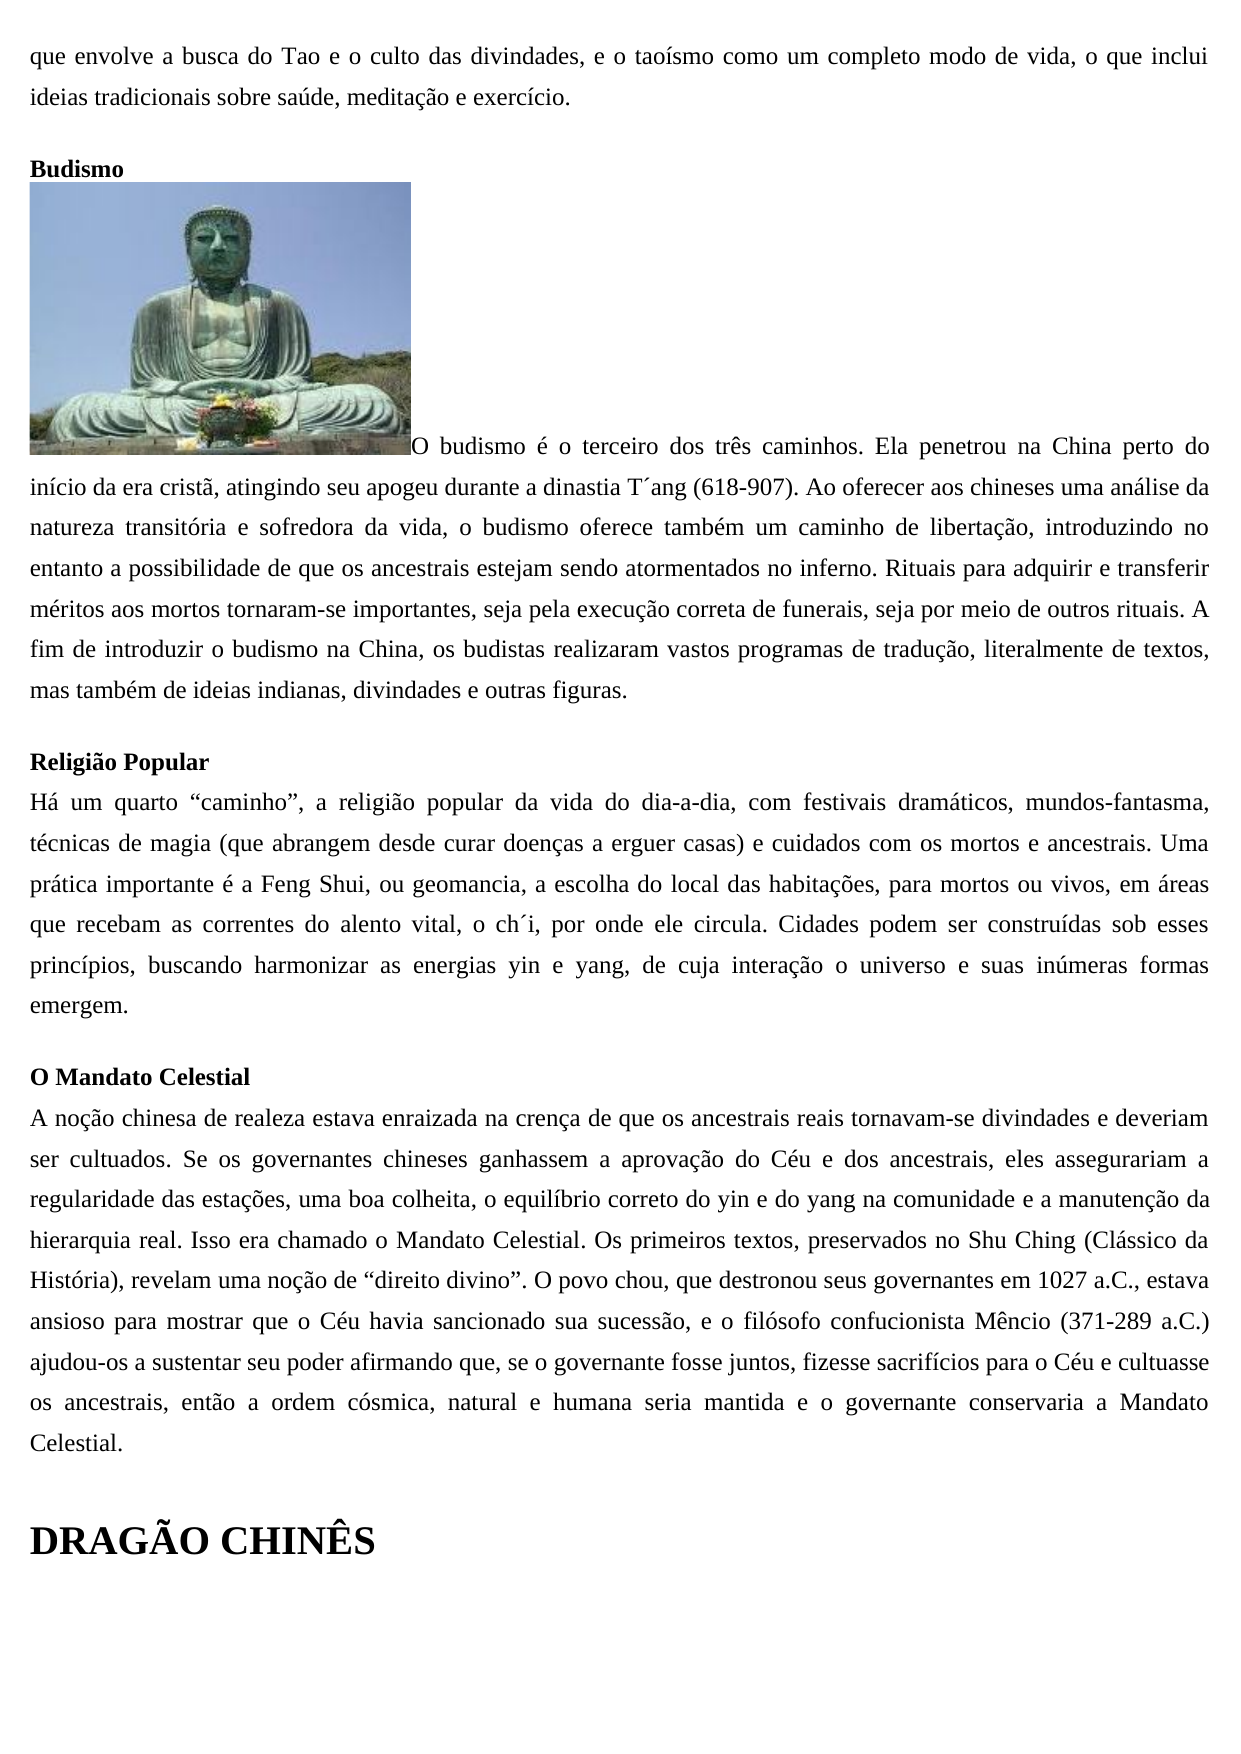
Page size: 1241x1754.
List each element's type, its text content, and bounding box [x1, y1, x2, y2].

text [29, 29, 1211, 111]
text Religião Popular [29, 735, 1211, 776]
text Budismo [29, 142, 1211, 183]
text Há um quarto “caminho”, a religião popular da vida do dia-a-dia, com festivais dramáticos, mundos-fantasma, técnicas de magia (que abrangem desde curar doenças a erguer casas) e cuidados com os mortos e ancestrais. Uma prática importante é a Feng Shui, ou geomancia, a escolha do local das habitações, para mortos ou vivos, em áreas que recebam as correntes do alento vital, o ch´i, por onde ele circula. Cidades podem ser construídas sob esses princípios, buscando harmonizar as energias yin e yang, de cuja interação o universo e suas inúmeras formas emergem. [29, 776, 1211, 1019]
text O Mandato Celestial [29, 1051, 1211, 1091]
text A noção chinesa de realeza estava enraizada na crença de que os ancestrais reais tornavam-se divindades e deveriam ser cultuados. Se os governantes chineses ganhassem a aprovação do Céu e dos ancestrais, eles assegurariam a regularidade das estações, uma boa colheita, o equilíbrio correto do yin e do yang na comunidade e a manutenção da hierarquia real. Isso era chamado o Mandato Celestial. Os primeiros textos, preservados no Shu Ching (Clássico da História), revelam uma noção de “direito divino”. O povo chou, que destronou seus governantes em 1027 a.C., estava ansioso para mostrar que o Céu havia sancionado sua sucessão, e o filósofo confucionista Mêncio (371-289 a.C.) ajudou-os a sustentar seu poder afirmando que, se o governante fosse juntos, fizesse sacrifícios para o Céu e cultuasse os ancestrais, então a ordem cósmica, natural e humana seria mantida e o governante conservaria a Mandato Celestial. [29, 1091, 1211, 1457]
text DRAGÃO CHINÊS [29, 1516, 1211, 1563]
picture [29, 182, 411, 455]
text O budismo é o terceiro dos três caminhos. Ela penetrou na China perto do início da era cristã, atingindo seu apogeu durante a dinastia T´ang (618-907). Ao oferecer aos chineses uma análise da natureza transitória e sofredora da vida, o budismo oferece também um caminho de libertação, introduzindo no entanto a possibilidade de que os ancestrais estejam sendo atormentados no inferno. Rituais para adquirir e transferir méritos aos mortos tornaram-se importantes, seja pela execução correta de funerais, seja por meio de outros rituais. A fim de introduzir o budismo na China, os budistas realizaram vastos programas de tradução, literalmente de textos, mas também de ideias indianas, divindades e outras figuras. [29, 183, 1211, 704]
